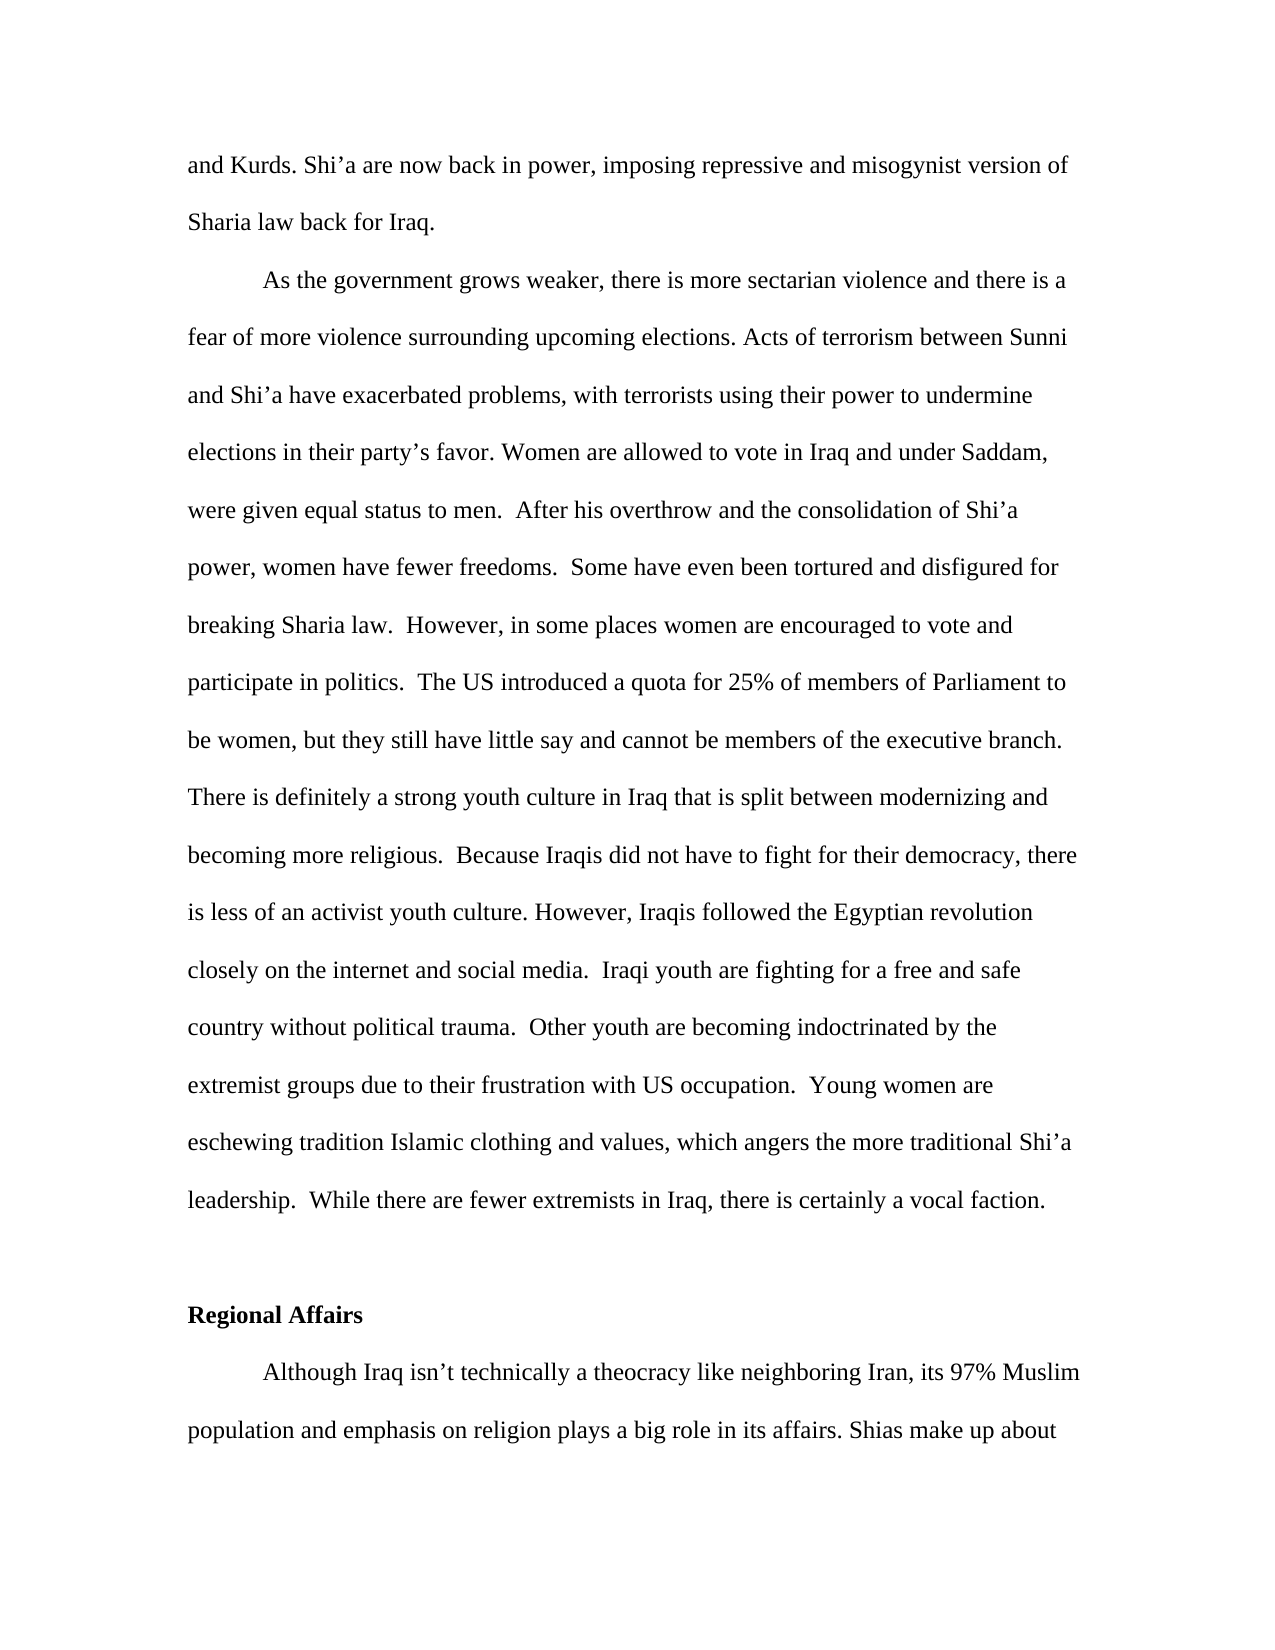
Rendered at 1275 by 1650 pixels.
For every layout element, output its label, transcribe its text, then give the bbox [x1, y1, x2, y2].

text There is definitely a strong youth culture in Iraq that is split between modernizing and becoming more religious. Because Iraqis did not have to fight for their democracy, there is less of an activist youth culture. However, Iraqis followed the Egyptian revolution closely on the internet and social media. Iraqi youth are fighting for a free and safe country without political trauma. Other youth are becoming indoctrinated by the extremist groups due to their frustration with US occupation. Young women are eschewing tradition Islamic clothing and values, which angers the more traditional Shi’a leadership. While there are fewer extremists in Iraq, there is certainly a vocal faction. [187, 782, 1087, 1214]
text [187, 1357, 1087, 1444]
text As the government grows weaker, there is more sectarian violence and there is a fear of more violence surrounding upcoming elections. Acts of terrorism between Sunni and Shi’a have exacerbated problems, with terrorists using their power to undermine elections in their party’s favor. Women are allowed to vote in Iraq and under Saddam, were given equal status to men. After his overthrow and the consolidation of Shi’a power, women have fewer freedoms. Some have even been tortured and disfigured for breaking Sharia law. However, in some places women are encouraged to vote and participate in politics. The US introduced a quota for 25% of members of Parliament to be women, but they still have little say and cannot be members of the executive branch. [187, 265, 1087, 754]
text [187, 150, 1087, 236]
text Regional Affairs [187, 1300, 1087, 1329]
